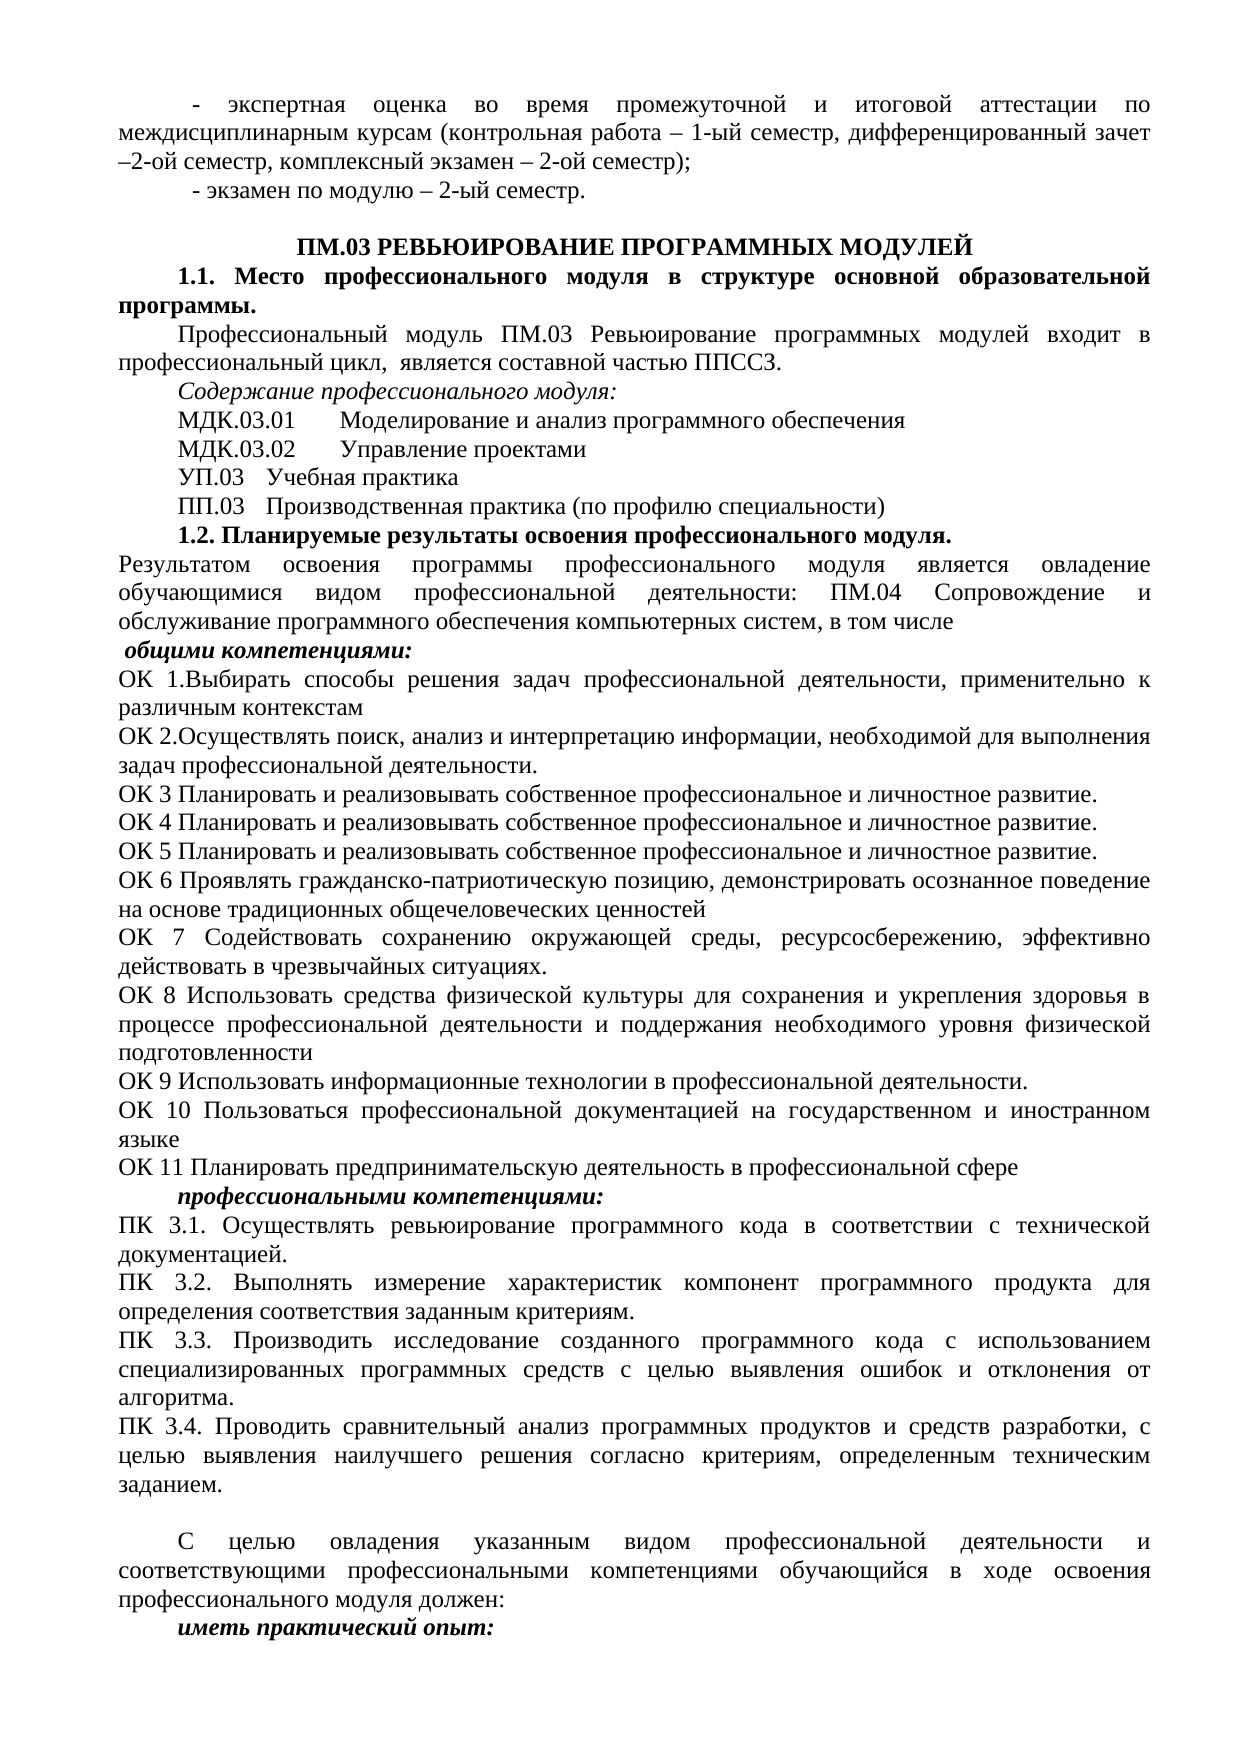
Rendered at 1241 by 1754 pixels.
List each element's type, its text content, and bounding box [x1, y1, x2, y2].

text С целью овладения указанным видом профессиональной деятельности и соответствующими профессиональными компетенциями обучающийся в ходе освоения профессионального модуля должен: [118, 1526, 1152, 1612]
text ОК 2.Осуществлять поиск, анализ и интерпретацию информации, необходимой для выполнения задач профессиональной деятельности. [118, 721, 1152, 779]
text ОК 1.Выбирать способы решения задач профессиональной деятельности, применительно к различным контекстам [118, 664, 1152, 721]
text МДК.03.02 Управление проектами [118, 434, 1152, 462]
text ОК 9 Использовать информационные технологии в профессиональной деятельности. [118, 1066, 1152, 1095]
text иметь практический опыт: [118, 1612, 1152, 1641]
text ОК 3 Планировать и реализовывать собственное профессиональное и личностное развитие. [118, 779, 1152, 807]
text профессиональными компетенциями: [118, 1181, 1152, 1210]
text общими компетенциями: [124, 635, 1152, 664]
text ПП.03 Производственная практика (по профилю специальности) [118, 491, 1152, 520]
text ПМ.03 РЕВЬЮИРОВАНИЕ ПРОГРАММНЫХ МОДУЛЕЙ [118, 232, 1152, 261]
text УП.03 Учебная практика [118, 462, 1152, 491]
text ПК 3.4. Проводить сравнительный анализ программных продуктов и средств разработки, с целью выявления наилучшего решения согласно критериям, определенным техническим заданием. [118, 1411, 1152, 1497]
text 1.1. Место профессионального модуля в структуре основной образовательной программы. [118, 261, 1152, 319]
text ПК 3.3. Производить исследование созданного программного кода с использованием специализированных программных средств с целью выявления ошибок и отклонения от алгоритма. [118, 1325, 1152, 1411]
text ОК 7 Содействовать сохранению окружающей среды, ресурсосбережению, эффективно действовать в чрезвычайных ситуациях. [118, 922, 1152, 980]
text - экспертная оценка во время промежуточной и итоговой аттестации по междисциплинарным курсам (контрольная работа – 1-ый семестр, дифференцированный зачет –2-ой семестр, комплексный экзамен – 2-ой семестр); [118, 89, 1152, 175]
text ОК 8 Использовать средства физической культуры для сохранения и укрепления здоровья в процессе профессиональной деятельности и поддержания необходимого уровня физической подготовленности [118, 980, 1152, 1066]
text ОК 5 Планировать и реализовывать собственное профессиональное и личностное развитие. [118, 836, 1152, 865]
text ПК 3.2. Выполнять измерение характеристик компонент программного продукта для определения соответствия заданным критериям. [118, 1267, 1152, 1325]
text Содержание профессионального модуля: [118, 376, 1152, 405]
text ОК 6 Проявлять гражданско-патриотическую позицию, демонстрировать осознанное поведение на основе традиционных общечеловеческих ценностей [118, 865, 1152, 922]
text - экзамен по модулю – 2-ый семестр. [118, 175, 1152, 204]
text ОК 10 Пользоваться профессиональной документацией на государственном и иностранном языке [118, 1095, 1152, 1152]
text Результатом освоения программы профессионального модуля является овладение обучающимися видом профессиональной деятельности: ПМ.04 Сопровождение и обслуживание программного обеспечения компьютерных систем, в том числе [118, 549, 1152, 635]
text ПК 3.1. Осуществлять ревьюирование программного кода в соответствии с технической документацией. [118, 1210, 1152, 1267]
text ОК 11 Планировать предпринимательскую деятельность в профессиональной сфере [118, 1152, 1152, 1181]
text Профессиональный модуль ПМ.03 Ревьюирование программных модулей входит в профессиональный цикл, является составной частью ППССЗ. [118, 319, 1152, 376]
text 1.2. Планируемые результаты освоения профессионального модуля. [118, 520, 1152, 549]
text ОК 4 Планировать и реализовывать собственное профессиональное и личностное развитие. [118, 807, 1152, 836]
text МДК.03.01 Моделирование и анализ программного обеспечения [118, 405, 1152, 434]
